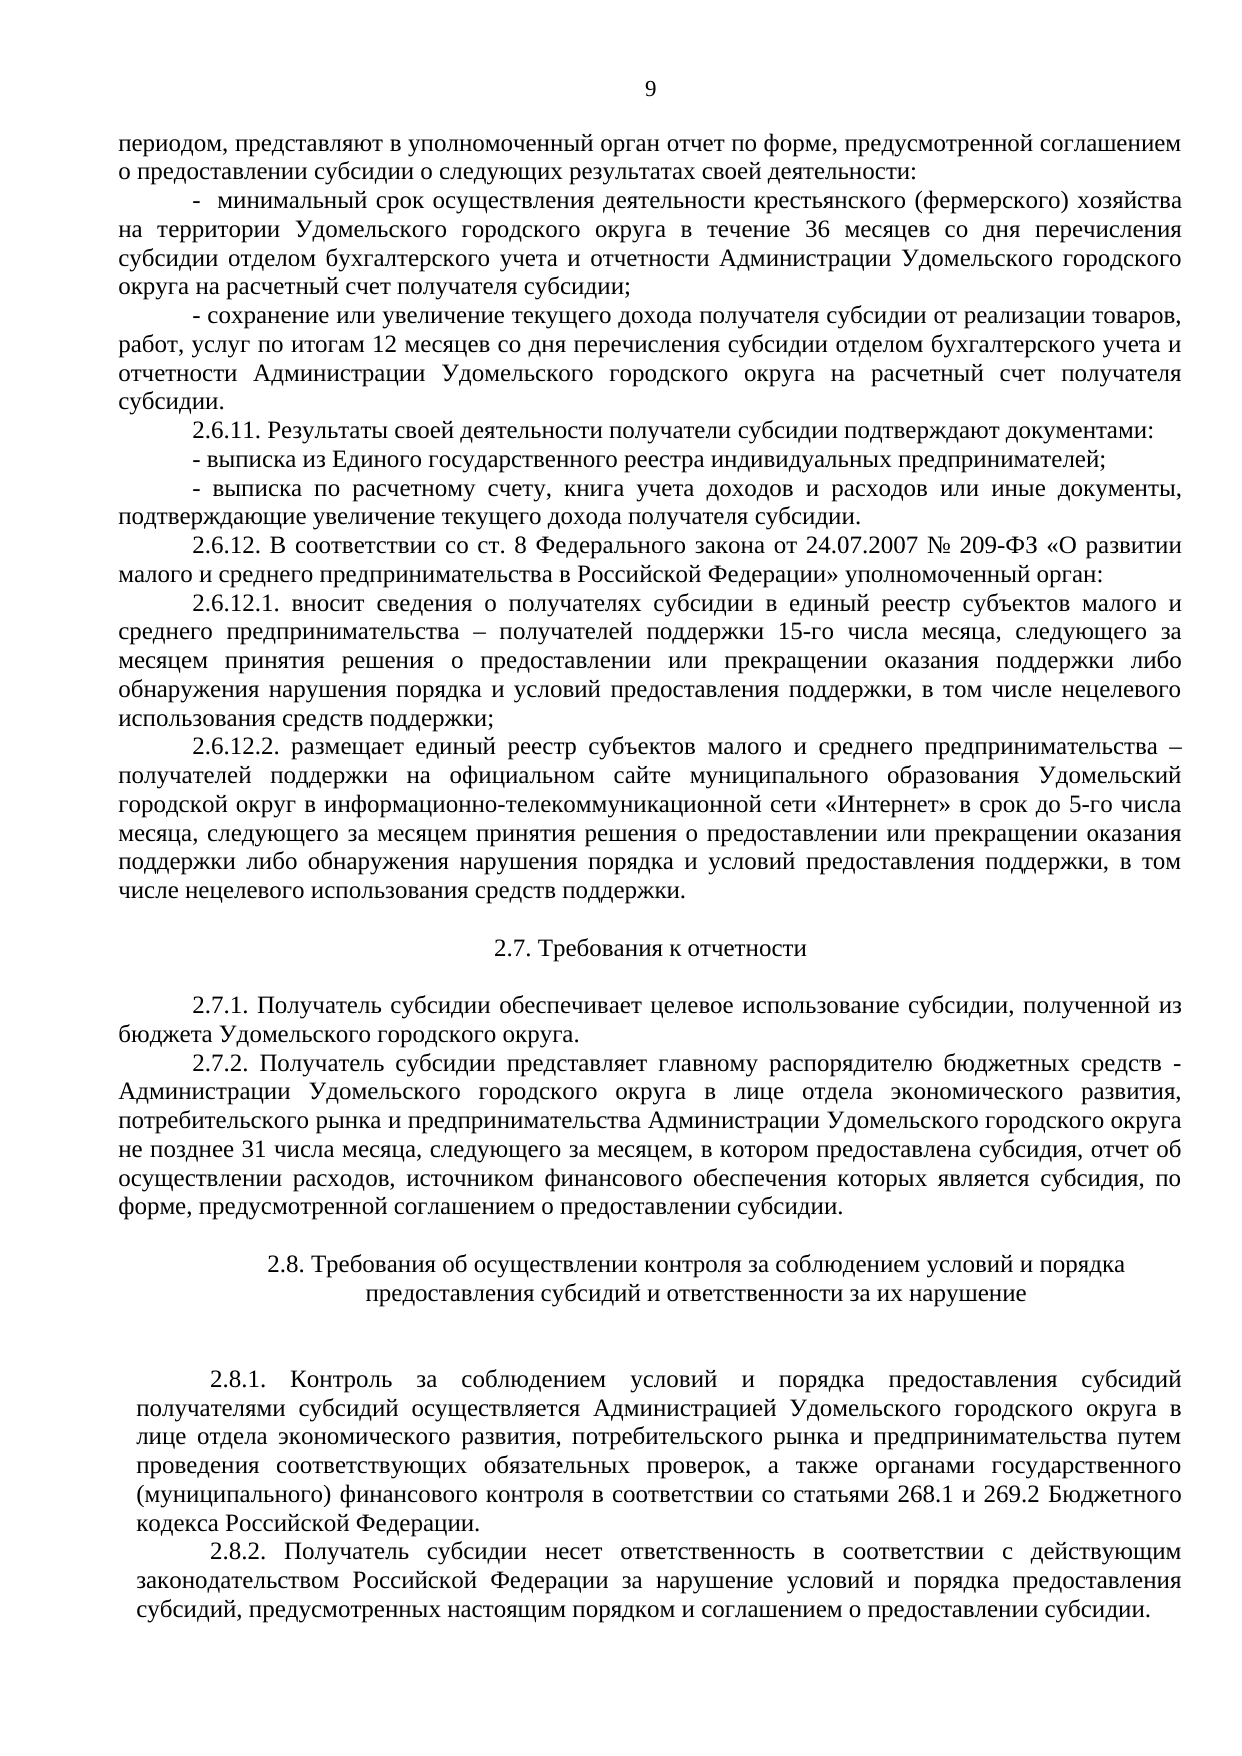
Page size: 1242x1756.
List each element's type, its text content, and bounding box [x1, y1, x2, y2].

text - выписка из Единого государственного реестра индивидуальных предпринимателей; [118, 444, 1183, 473]
text 2.6.11. Результаты своей деятельности получатели субсидии подтверждают документами: [118, 415, 1183, 444]
text 2.7.1. Получатель субсидии обеспечивает целевое использование субсидии, полученной из бюджета Удомельского городского округа. [118, 990, 1183, 1048]
text 2.8.2. Получатель субсидии несет ответственность в соответствии с действующим законодательством Российской Федерации за нарушение условий и порядка предоставления субсидий, предусмотренных настоящим порядком и соглашением о предоставлении субсидии. [136, 1536, 1183, 1623]
text 2.6.12. В соответствии со ст. 8 Федерального закона от 24.07.2007 № 209-ФЗ «О развитии малого и среднего предпринимательства в Российской Федерации» уполномоченный орган: [118, 530, 1183, 588]
text 2.6.12.1. вносит сведения о получателях субсидии в единый реестр субъектов малого и среднего предпринимательства – получателей поддержки 15-го числа месяца, следующего за месяцем принятия решения о предоставлении или прекращении оказания поддержки либо обнаружения нарушения порядка и условий предоставления поддержки, в том числе нецелевого использования средств поддержки; [118, 588, 1183, 731]
text - минимальный срок осуществления деятельности крестьянского (фермерского) хозяйства на территории Удомельского городского округа в течение 36 месяцев со дня перечисления субсидии отделом бухгалтерского учета и отчетности Администрации Удомельского городского округа на расчетный счет получателя субсидии; [118, 185, 1183, 300]
text 2.8.1. Контроль за соблюдением условий и порядка предоставления субсидий получателями субсидий осуществляется Администрацией Удомельского городского округа в лице отдела экономического развития, потребительского рынка и предпринимательства путем проведения соответствующих обязательных проверок, а также органами государственного (муниципального) финансового контроля в соответствии со статьями 268.1 и 269.2 Бюджетного кодекса Российской Федерации. [136, 1364, 1183, 1536]
list предоставления субсидий и ответственности за их нарушение [136, 1278, 1183, 1306]
text 2.7.2. Получатель субсидии представляет главному распорядителю бюджетных средств - Администрации Удомельского городского округа в лице отдела экономического развития, потребительского рынка и предпринимательства Администрации Удомельского городского округа не позднее 31 числа месяца, следующего за месяцем, в котором предоставлена субсидия, отчет об осуществлении расходов, источником финансового обеспечения которых является субсидия, по форме, предусмотренной соглашением о предоставлении субсидии. [118, 1048, 1183, 1220]
text 2.6.12.2. размещает единый реестр субъектов малого и среднего предпринимательства – получателей поддержки на официальном сайте муниципального образования Удомельский городской округ в информационно-телекоммуникационной сети «Интернет» в срок до 5-го числа месяца, следующего за месяцем принятия решения о предоставлении или прекращении оказания поддержки либо обнаружения нарушения порядка и условий предоставления поддержки, в том числе нецелевого использования средств поддержки. [118, 731, 1183, 904]
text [118, 128, 1183, 185]
list 2.8. Требования об осуществлении контроля за соблюдением условий и порядка [136, 1249, 1183, 1278]
text - сохранение или увеличение текущего дохода получателя субсидии от реализации товаров, работ, услуг по итогам 12 месяцев со дня перечисления субсидии отделом бухгалтерского учета и отчетности Администрации Удомельского городского округа на расчетный счет получателя субсидии. [118, 300, 1183, 415]
text 2.7. Требования к отчетности [118, 933, 1183, 961]
text - выписка по расчетному счету, книга учета доходов и расходов или иные документы, подтверждающие увеличение текущего дохода получателя субсидии. [118, 473, 1183, 530]
